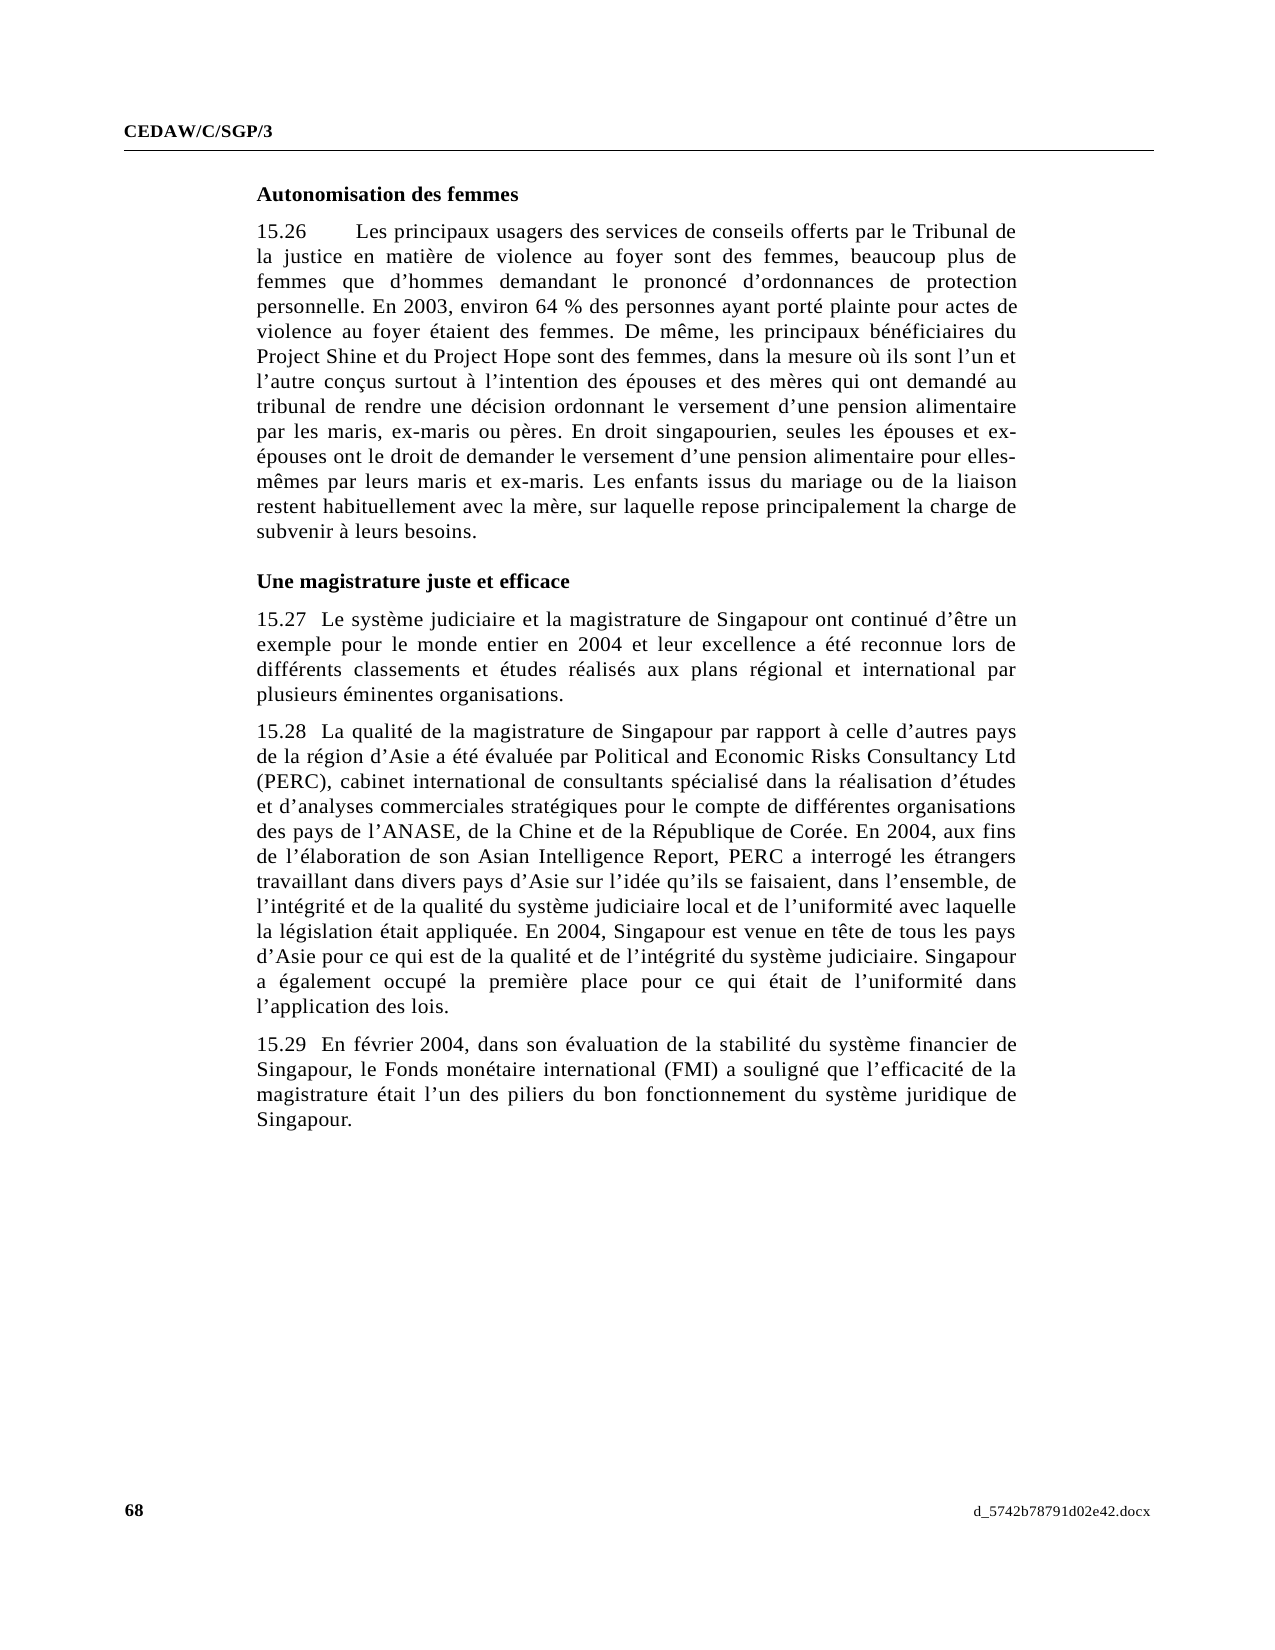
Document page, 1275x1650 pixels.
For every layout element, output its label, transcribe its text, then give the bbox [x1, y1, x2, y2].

text 15.26 Les principaux usagers des services de conseils offerts par le Tribunal de la justice en matière de violence au foyer sont des femmes, beaucoup plus de femmes que d’hommes demandant le prononcé d’ordonnances de protection personnelle. En 2003, environ 64 % des personnes ayant porté plainte pour actes de violence au foyer étaient des femmes. De même, les principaux bénéficiaires du Project Shine et du Project Hope sont des femmes, dans la mesure où ils sont l’un et l’autre conçus surtout à l’intention des épouses et des mères qui ont demandé au tribunal de rendre une décision ordonnant le versement d’une pension alimentaire par les maris, ex-maris ou pères. En droit singapourien, seules les épouses et ex-épouses ont le droit de demander le versement d’une pension alimentaire pour elles-mêmes par leurs maris et ex-maris. Les enfants issus du mariage ou de la liaison restent habituellement avec la mère, sur laquelle repose principalement la charge de subvenir à leurs besoins. [256, 219, 1018, 544]
text Une magistrature juste et efficace [124, 569, 1019, 594]
text 15.27 Le système judiciaire et la magistrature de Singapour ont continué d’être un exemple pour le monde entier en 2004 et leur excellence a été reconnue lors de différents classements et études réalisés aux plans régional et international par plusieurs éminentes organisations. [256, 606, 1018, 706]
text 15.28 La qualité de la magistrature de Singapour par rapport à celle d’autres pays de la région d’Asie a été évaluée par Political and Economic Risks Consultancy Ltd (PERC), cabinet international de consultants spécialisé dans la réalisation d’études et d’analyses commerciales stratégiques pour le compte de différentes organisations des pays de l’ANASE, de la Chine et de la République de Corée. En 2004, aux fins de l’élaboration de son Asian Intelligence Report, PERC a interrogé les étrangers travaillant dans divers pays d’Asie sur l’idée qu’ils se faisaient, dans l’ensemble, de l’intégrité et de la qualité du système judiciaire local et de l’uniformité avec laquelle la législation était appliquée. En 2004, Singapour est venue en tête de tous les pays d’Asie pour ce qui est de la qualité et de l’intégrité du système judiciaire. Singapour a également occupé la première place pour ce qui était de l’uniformité dans l’application des lois. [256, 719, 1018, 1019]
text Autonomisation des femmes [124, 181, 1019, 206]
text 15.29 En février 2004, dans son évaluation de la stabilité du système financier de Singapour, le Fonds monétaire international (FMI) a souligné que l’efficacité de la magistrature était l’un des piliers du bon fonctionnement du système juridique de Singapour. [256, 1031, 1018, 1131]
